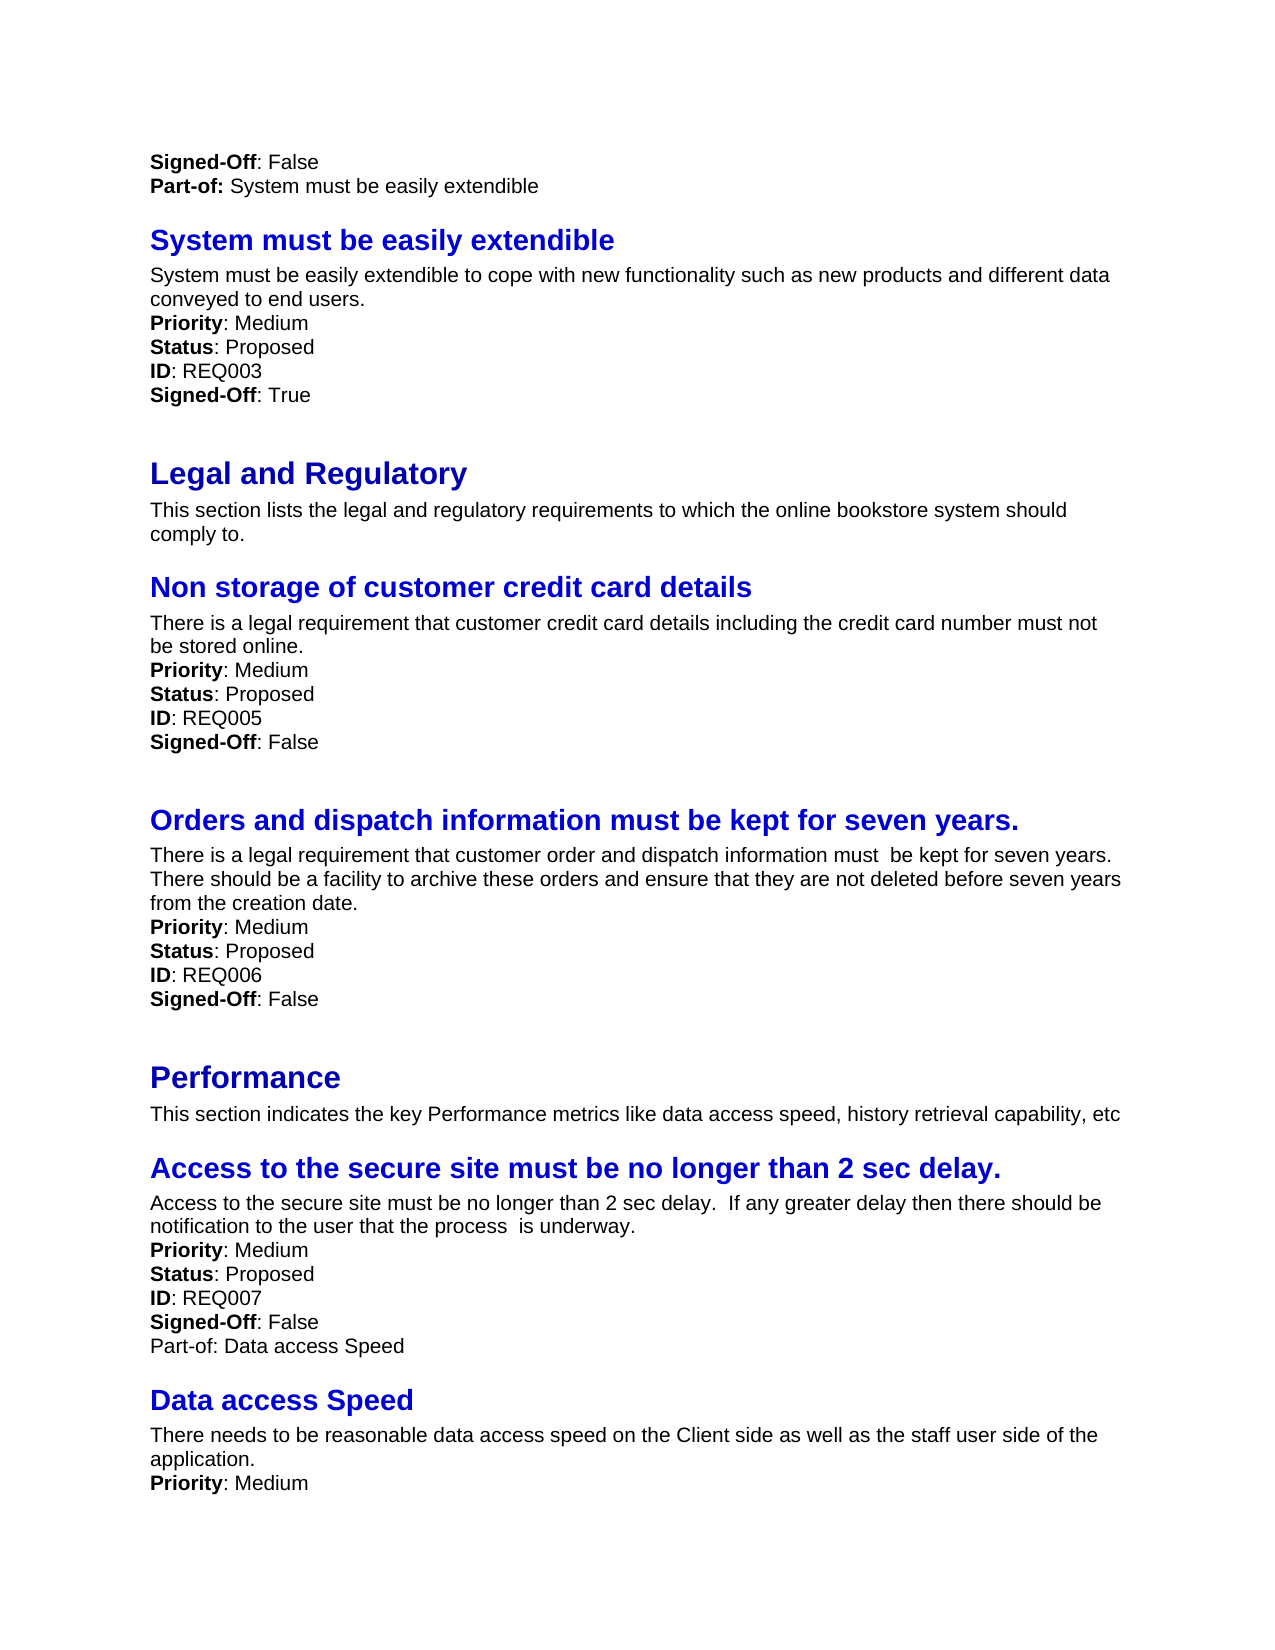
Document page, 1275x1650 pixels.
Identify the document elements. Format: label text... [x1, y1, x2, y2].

subtitle System must be easily extendible [150, 223, 1125, 256]
text Status: Proposed [150, 1262, 1125, 1286]
text Signed-Off: False [150, 150, 1125, 174]
subtitle Access to the secure site must be no longer than 2 sec delay. [150, 1151, 1125, 1184]
text ID: REQ006 [150, 963, 1125, 987]
text Signed-Off: False [150, 730, 1125, 754]
text There is a legal requirement that customer order and dispatch information must be kept for seven years. There should be a facility to archive these orders and ensure that they are not deleted before seven years from the creation date. [150, 843, 1125, 915]
text ID: REQ007 [150, 1286, 1125, 1310]
text ID: REQ003 [150, 358, 1125, 382]
subtitle Orders and dispatch information must be kept for seven years. [150, 803, 1125, 837]
subtitle Legal and Regulatory [150, 455, 1125, 491]
text Part-of: Data access Speed [150, 1334, 1125, 1358]
text Priority: Medium [150, 658, 1125, 682]
text Priority: Medium [150, 915, 1125, 939]
text This section indicates the key Performance metrics like data access speed, history retrieval capability, etc [150, 1102, 1125, 1126]
subtitle Performance [150, 1059, 1125, 1095]
text There needs to be reasonable data access speed on the Client side as well as the staff user side of the application. [150, 1423, 1125, 1471]
text Priority: Medium [150, 1238, 1125, 1262]
text Signed-Off: True [150, 382, 1125, 406]
subtitle Data access Speed [150, 1383, 1125, 1417]
text There is a legal requirement that customer credit card details including the credit card number must not be stored online. [150, 610, 1125, 658]
text Status: Proposed [150, 682, 1125, 706]
text This section lists the legal and regulatory requirements to which the online bookstore system should comply to. [150, 498, 1125, 546]
text Priority: Medium [150, 1471, 1125, 1495]
text Part-of: System must be easily extendible [150, 174, 1125, 198]
text Signed-Off: False [150, 1310, 1125, 1334]
text ID: REQ005 [150, 706, 1125, 730]
text Status: Proposed [150, 939, 1125, 963]
text Priority: Medium [150, 311, 1125, 334]
text System must be easily extendible to cope with new functionality such as new products and different data conveyed to end users. [150, 263, 1125, 311]
subtitle Non storage of customer credit card details [150, 571, 1125, 604]
text Signed-Off: False [150, 987, 1125, 1011]
text Status: Proposed [150, 334, 1125, 358]
text Access to the secure site must be no longer than 2 sec delay. If any greater delay then there should be notification to the user that the process is underway. [150, 1190, 1125, 1238]
